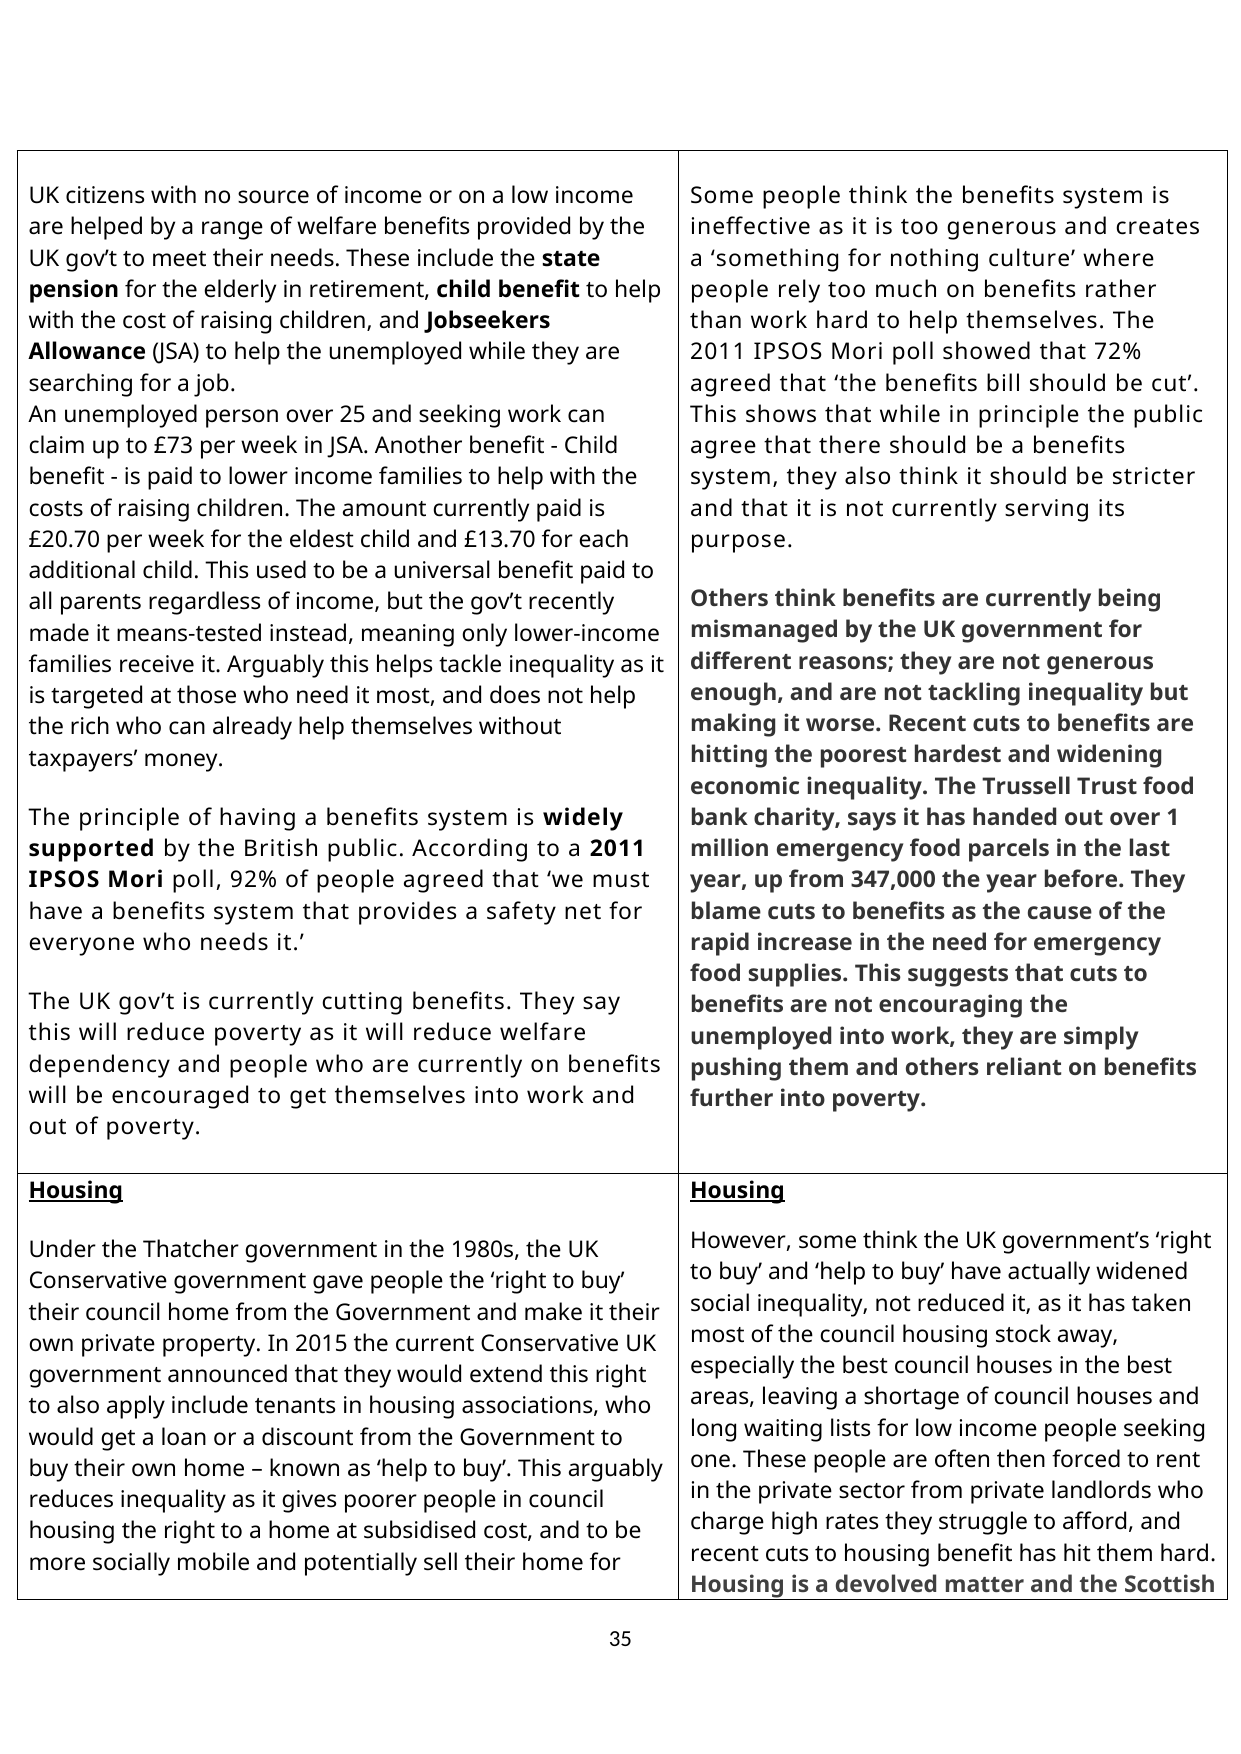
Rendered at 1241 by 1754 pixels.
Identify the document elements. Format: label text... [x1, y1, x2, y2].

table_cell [18, 1174, 678, 1599]
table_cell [679, 1174, 1227, 1599]
